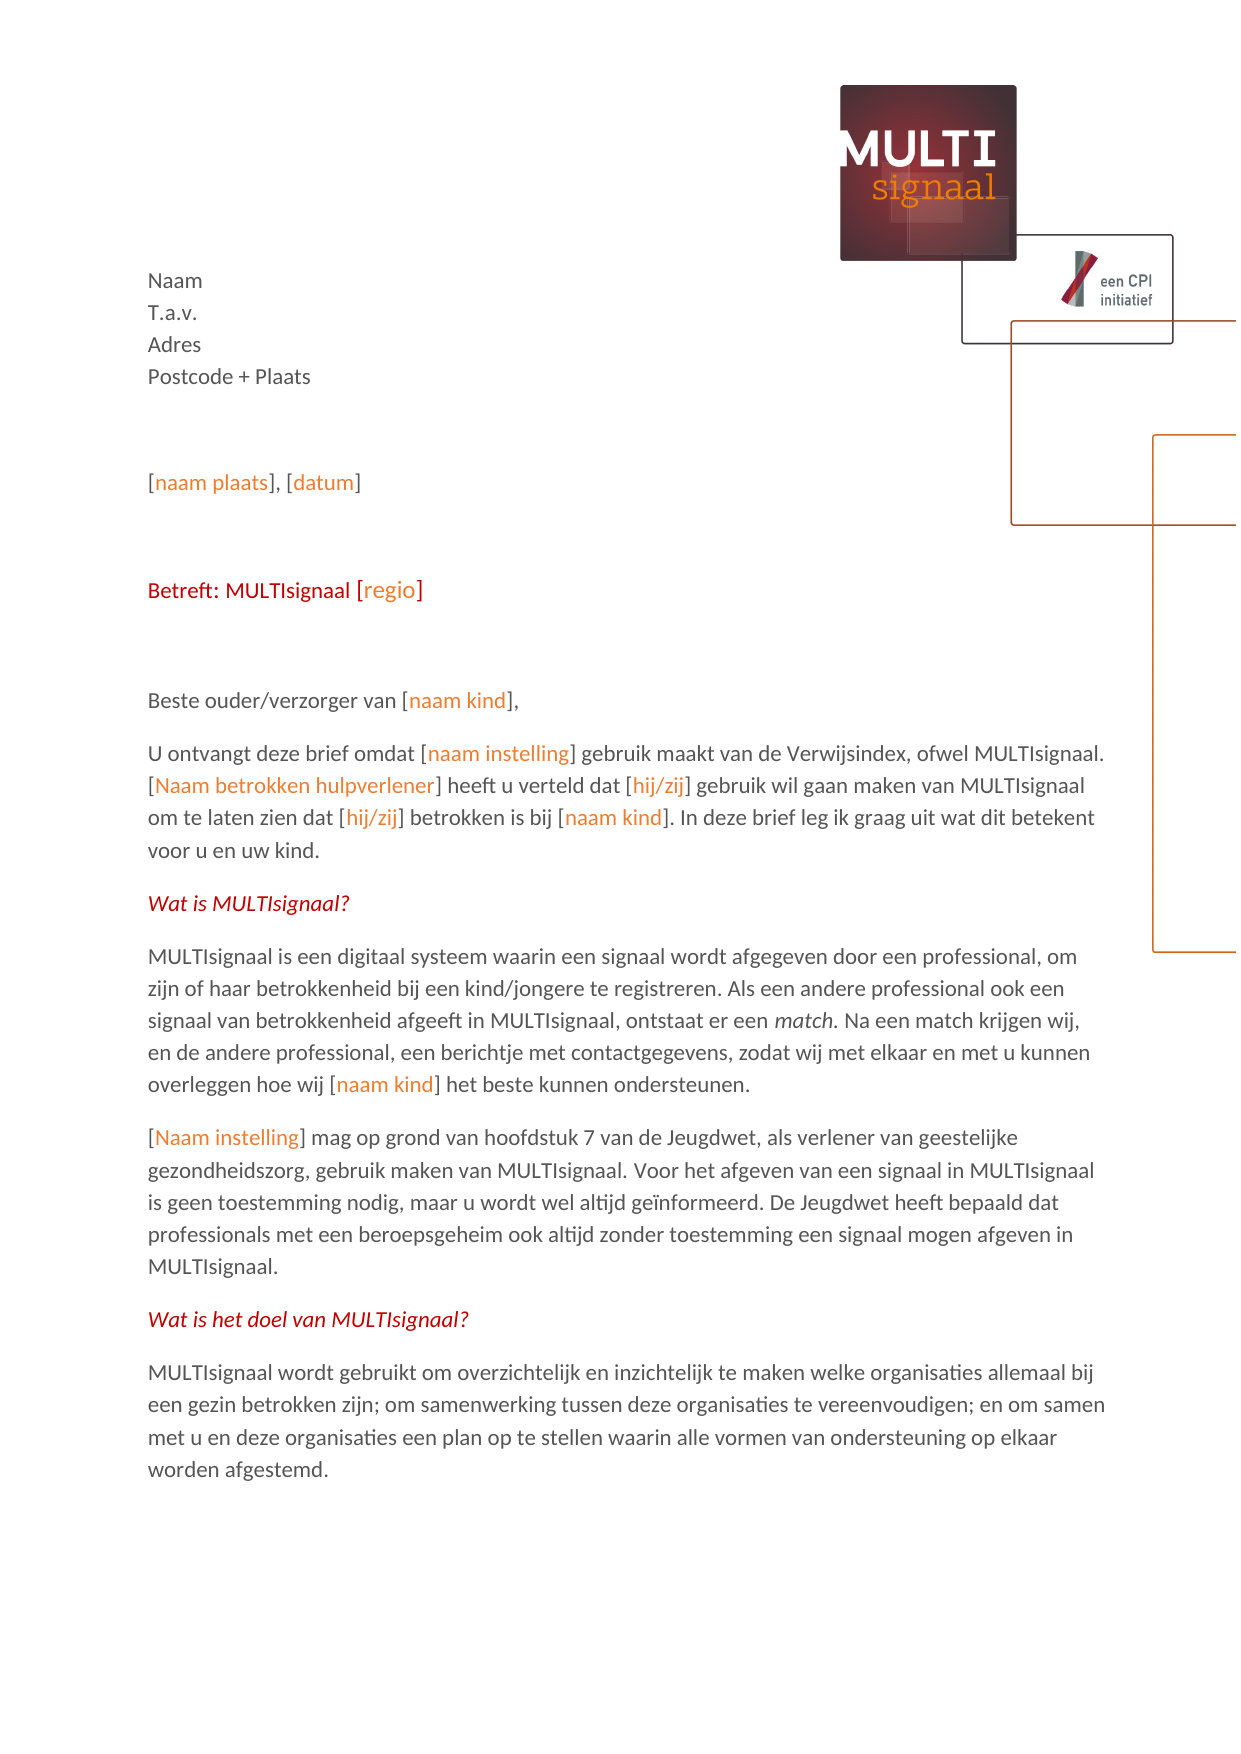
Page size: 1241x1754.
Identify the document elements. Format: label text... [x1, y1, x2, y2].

text Wat is het doel van MULTIsignaal? [148, 1305, 1107, 1333]
text [naam plaats], [datum] [148, 468, 1107, 496]
text Wat is MULTIsignaal? [148, 889, 1107, 917]
text MULTIsignaal wordt gebruikt om overzichtelijk en inzichtelijk te maken welke organisaties allemaal bij een gezin betrokken zijn; om samenwerking tussen deze organisaties te vereenvoudigen; en om samen met u en deze organisaties een plan op te stellen waarin alle vormen van ondersteuning op elkaar worden afgestemd. [148, 1358, 1107, 1483]
picture [3, 0, 1236, 1264]
text Naam T.a.v. Adres Postcode + Plaats [148, 266, 1107, 390]
text Betreft: MULTIsignaal [regio] [148, 574, 1107, 605]
text MULTIsignaal is een digitaal systeem waarin een signaal wordt afgegeven door een professional, om zijn of haar betrokkenheid bij een kind/jongere te registreren. Als een andere professional ook een signaal van betrokkenheid afgeeft in MULTIsignaal, ontstaat er een match. Na een match krijgen wij, en de andere professional, een berichtje met contactgegevens, zodat wij met elkaar en met u kunnen overleggen hoe wij [naam kind] het beste kunnen ondersteunen. [148, 942, 1107, 1098]
text U ontvangt deze brief omdat [naam instelling] gebruik maakt van de Verwijsindex, ofwel MULTIsignaal. [Naam betrokken hulpverlener] heeft u verteld dat [hij/zij] gebruik wil gaan maken van MULTIsignaal om te laten zien dat [hij/zij] betrokken is bij [naam kind]. In deze brief leg ik graag uit wat dit betekent voor u en uw kind. [148, 739, 1107, 864]
text Beste ouder/verzorger van [naam kind], [148, 686, 1107, 714]
text [Naam instelling] mag op grond van hoofdstuk 7 van de Jeugdwet, als verlener van geestelijke gezondheidszorg, gebruik maken van MULTIsignaal. Voor het afgeven van een signaal in MULTIsignaal is geen toestemming nodig, maar u wordt wel altijd geïnformeerd. De Jeugdwet heeft bepaald dat professionals met een beroepsgeheim ook altijd zonder toestemming een signaal mogen afgeven in MULTIsignaal. [148, 1123, 1107, 1280]
